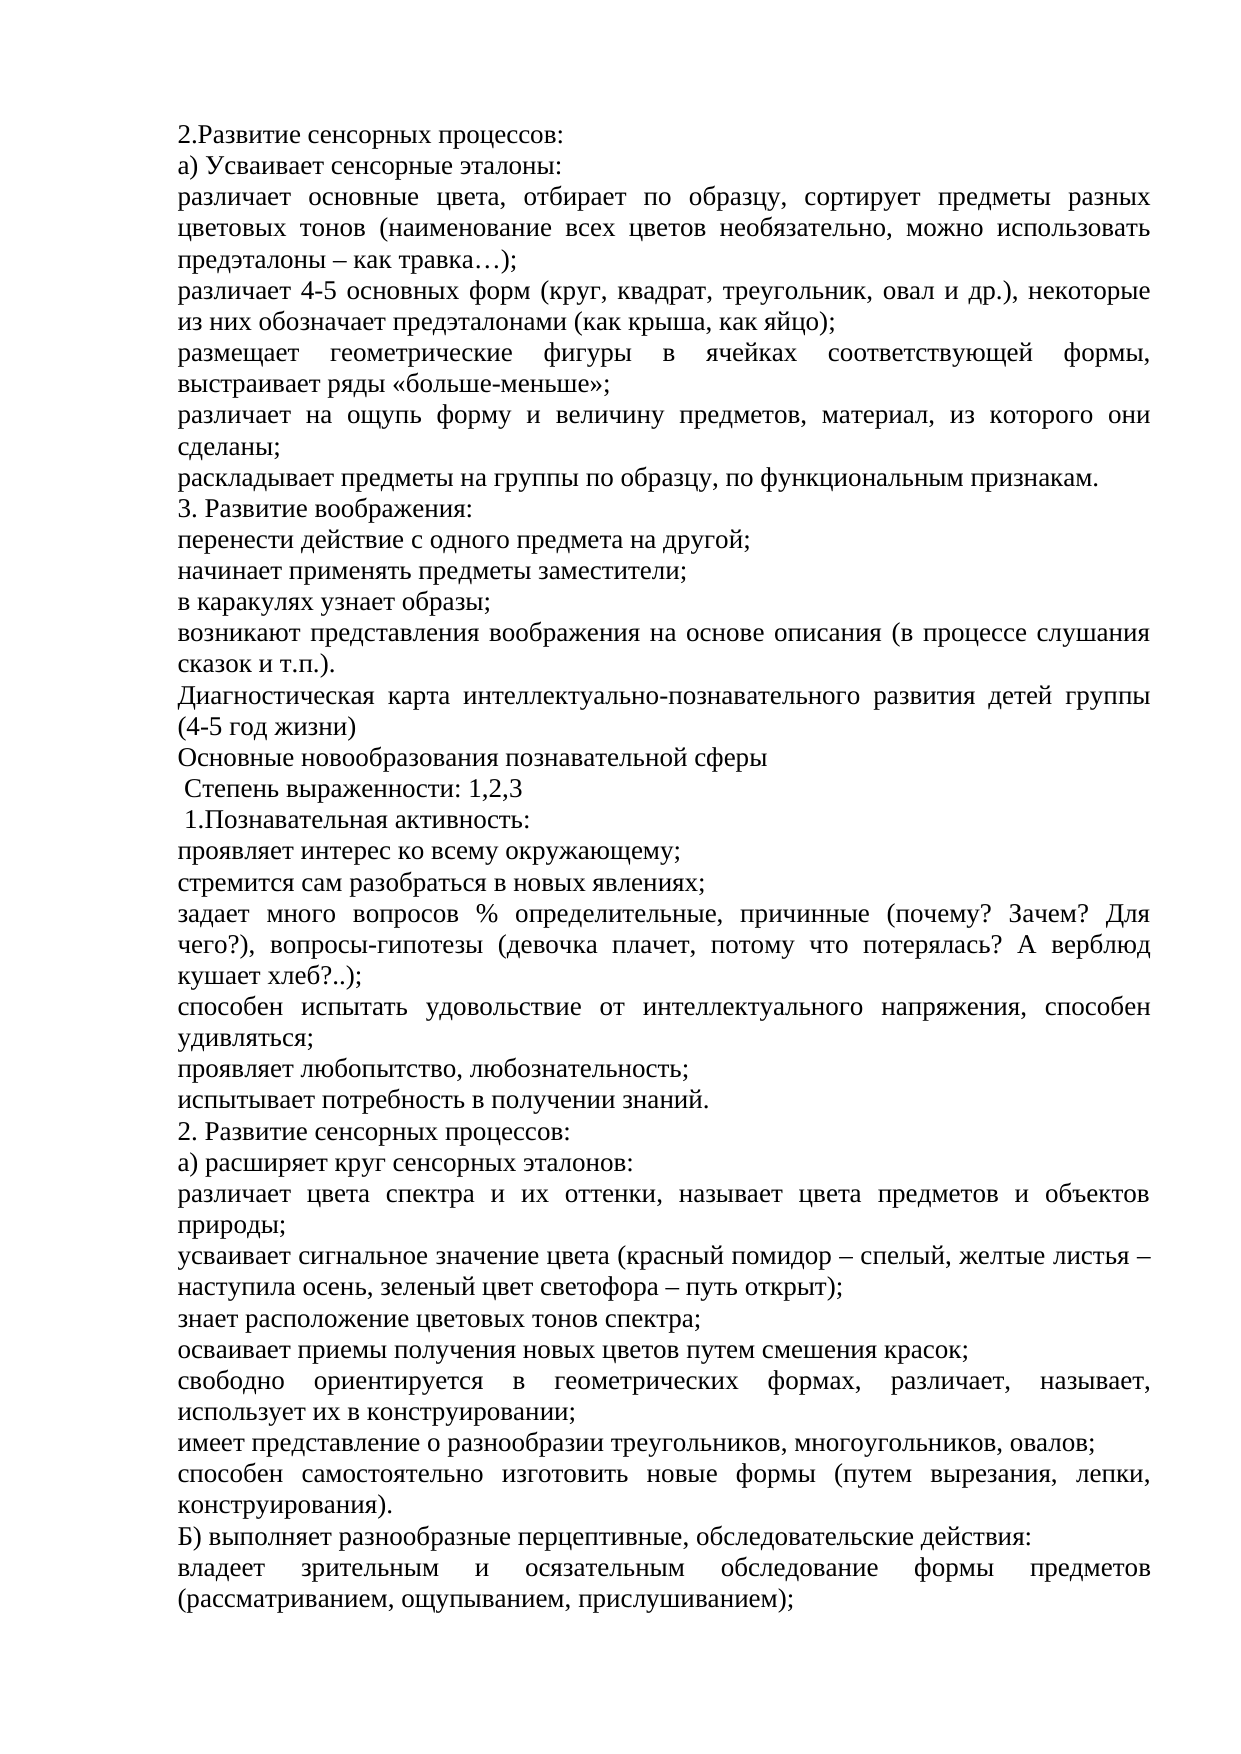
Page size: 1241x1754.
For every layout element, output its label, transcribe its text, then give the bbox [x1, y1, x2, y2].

text Основные новообразования познавательной сферы [177, 741, 1152, 772]
text испытывает потребность в получении знаний. [177, 1084, 1152, 1115]
text владеет зрительным и осязательным обследование формы предметов (рассматриванием, ощупыванием, прислушиванием); [177, 1551, 1152, 1613]
text стремится сам разобраться в новых явлениях; [177, 866, 1152, 897]
text перенести действие с одного предмета на другой; [177, 523, 1152, 554]
text Степень выраженности: 1,2,3 [177, 772, 1152, 803]
text проявляет любопытство, любознательность; [177, 1052, 1152, 1084]
text различает на ощупь форму и величину предметов, материал, из которого они сделаны; [177, 398, 1152, 461]
text а) Усваивает сенсорные эталоны: [177, 149, 1152, 180]
text усваивает сигнальное значение цвета (красный помидор – спелый, желтые листья – наступила осень, зеленый цвет светофора – путь открыт); [177, 1239, 1152, 1302]
text 3. Развитие воображения: [177, 492, 1152, 523]
text Б) выполняет разнообразные перцептивные, обследовательские действия: [177, 1520, 1152, 1551]
text проявляет интерес ко всему окружающему; [177, 834, 1152, 866]
text размещает геометрические фигуры в ячейках соответствующей формы, выстраивает ряды «больше-меньше»; [177, 336, 1152, 398]
text Диагностическая карта интеллектуально-познавательного развития детей группы (4-5 год жизни) [177, 679, 1152, 741]
text осваивает приемы получения новых цветов путем смешения красок; [177, 1333, 1152, 1364]
text 2.Развитие сенсорных процессов: [177, 118, 1152, 149]
text возникают представления воображения на основе описания (в процессе слушания сказок и т.п.). [177, 616, 1152, 679]
text знает расположение цветовых тонов спектра; [177, 1302, 1152, 1333]
text в каракулях узнает образы; [177, 585, 1152, 616]
text различает основные цвета, отбирает по образцу, сортирует предметы разных цветовых тонов (наименование всех цветов необязательно, можно использовать предэталоны – как травка…); [177, 180, 1152, 274]
text способен самостоятельно изготовить новые формы (путем вырезания, лепки, конструирования). [177, 1457, 1152, 1520]
text а) расширяет круг сенсорных эталонов: [177, 1146, 1152, 1177]
text свободно ориентируется в геометрических формах, различает, называет, использует их в конструировании; [177, 1364, 1152, 1426]
text имеет представление о разнообразии треугольников, многоугольников, овалов; [177, 1426, 1152, 1457]
text различает цвета спектра и их оттенки, называет цвета предметов и объектов природы; [177, 1177, 1152, 1239]
text раскладывает предметы на группы по образцу, по функциональным признакам. [177, 461, 1152, 492]
text 1.Познавательная активность: [177, 803, 1152, 834]
text способен испытать удовольствие от интеллектуального напряжения, способен удивляться; [177, 990, 1152, 1052]
text задает много вопросов % определительные, причинные (почему? Зачем? Для чего?), вопросы-гипотезы (девочка плачет, потому что потерялась? А верблюд кушает хлеб?..); [177, 897, 1152, 990]
text различает 4-5 основных форм (круг, квадрат, треугольник, овал и др.), некоторые из них обозначает предэталонами (как крыша, как яйцо); [177, 274, 1152, 336]
text 2. Развитие сенсорных процессов: [177, 1115, 1152, 1146]
text начинает применять предметы заместители; [177, 554, 1152, 585]
